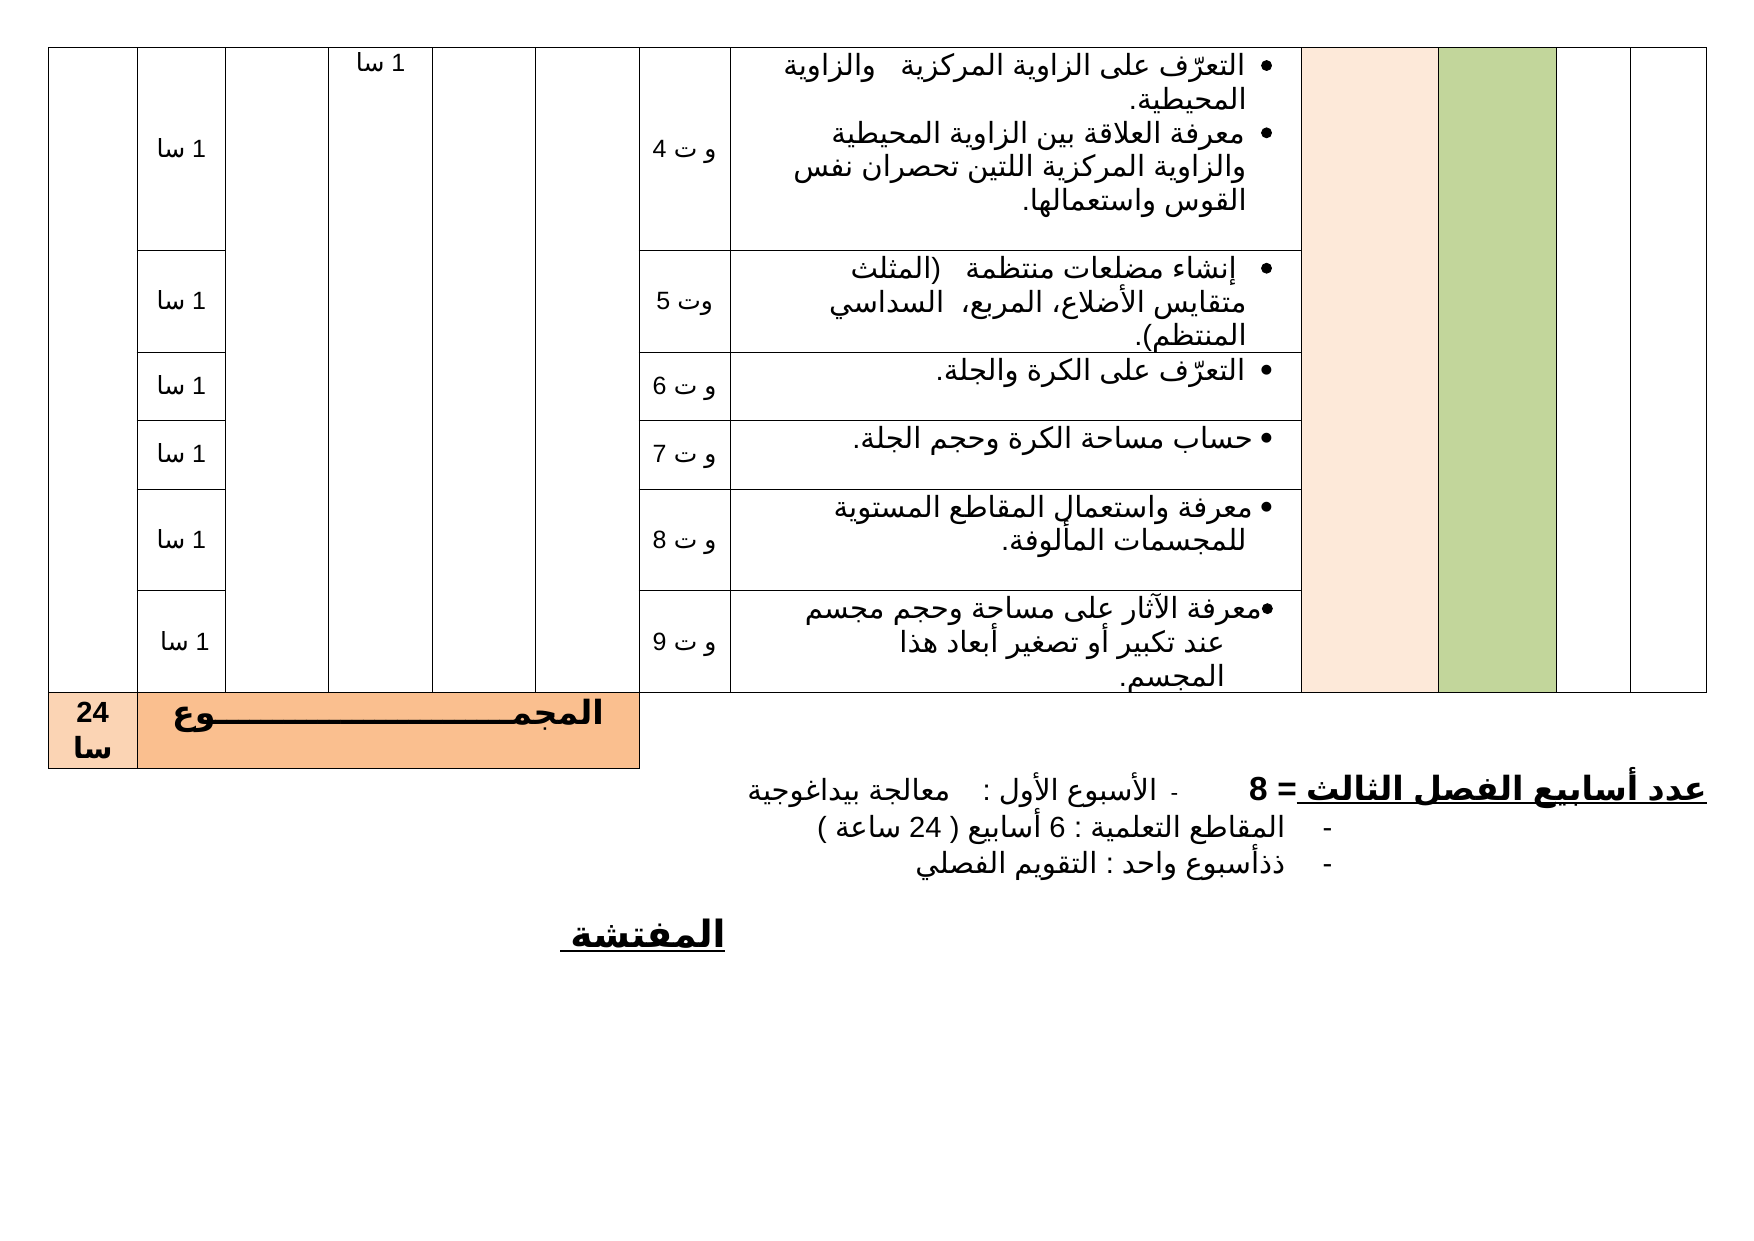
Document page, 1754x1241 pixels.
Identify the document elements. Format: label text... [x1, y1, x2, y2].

table_cell 1 سا [138, 591, 225, 692]
table_cell معرفة واستعمال المقاطع المستوية للمجسمات المألوفة. [731, 490, 1301, 590]
table_cell و ت 4 [640, 48, 730, 250]
table_cell و ت 7 [640, 421, 730, 488]
table_cell التعرّف على الزاوية المركزية والزاوية المحيطية. معرفة العلاقة بين الزاوية المحيطية والزاوية المركزية اللتين تحصران نفس القوس واستعمالها. [731, 48, 1301, 250]
table_cell التعرّف على الكرة والجلة. [731, 353, 1301, 420]
list ذذأسبوع واحد : التقويم الفصلي [47, 846, 1323, 880]
table_cell و ت 8 [640, 490, 730, 590]
table_cell 24 سا [49, 693, 137, 768]
list المقاطع التعلمية : 6 أسابيع ( 24 ساعة ) [47, 810, 1323, 844]
text المفتشة [47, 913, 1707, 956]
table_cell 1 سا [138, 251, 225, 352]
table_cell و ت 6 [640, 353, 730, 420]
table_cell 1 سا [138, 490, 225, 590]
table_cell وت 5 [640, 251, 730, 352]
table_cell و ت 9 [640, 591, 730, 692]
table_cell 1 سا [138, 48, 225, 250]
table_cell معرفة الآثار على مساحة وحجم مجسم عند تكبير أو تصغير أبعاد هذا المجسم. [731, 591, 1301, 692]
table_cell 1 سا [138, 421, 225, 488]
table_cell حساب مساحة الكرة وحجم الجلة. [731, 421, 1301, 488]
table_cell 1 سا [138, 353, 225, 420]
table_cell المجمــــــــــــــــــــــــــوع [138, 693, 639, 768]
text عدد أسابيع الفصل الثالث = 8 - الأسبوع الأول : معالجة بيداغوجية [47, 769, 1707, 807]
table_cell إنشاء مضلعات منتظمة (المثلث متقايس الأضلاع، المربع، السداسي المنتظم). [731, 251, 1301, 352]
